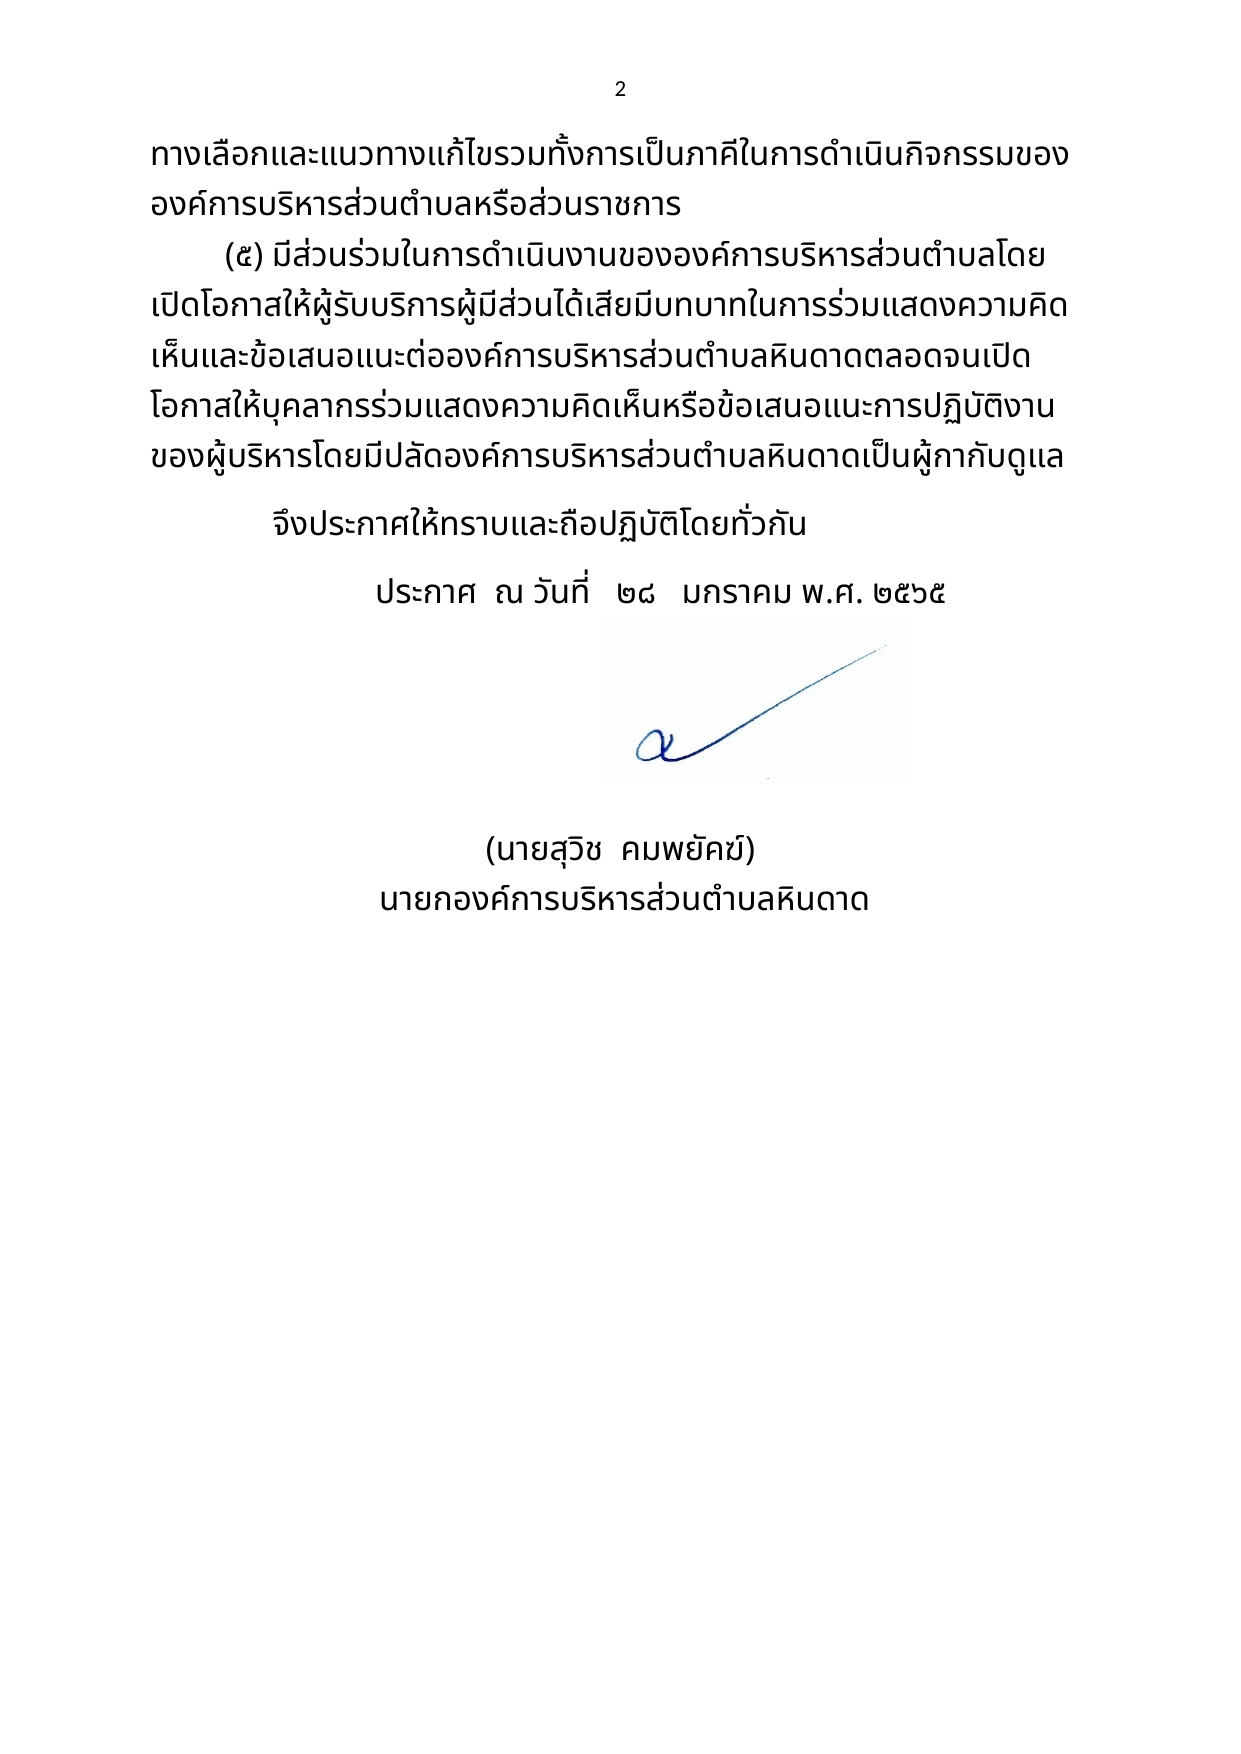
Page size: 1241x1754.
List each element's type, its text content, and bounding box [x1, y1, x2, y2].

text (๕) มีส่วนร่วมในการดำเนินงานขององค์การบริหารส่วนตำบลโดยเปิดโอกาสให้ผู้รับบริการผู้มีส่วนได้เสียมีบทบาทในการร่วมแสดงความคิดเห็นและข้อเสนอแนะต่อองค์การบริหารส่วนตำบลหินดาดตลอดจนเปิดโอกาสให้บุคลากรร่วมแสดงความคิดเห็นหรือข้อเสนอแนะการปฏิบัติงานของผู้บริหารโดยมีปลัดองค์การบริหารส่วนตำบลหินดาดเป็นผู้กากับดูแล [150, 231, 1090, 483]
text นายกองค์การบริหารส่วนตำบลหินดาด [150, 875, 1090, 926]
text (นายสุวิช คมพยัคฆ์) [150, 824, 1090, 875]
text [150, 130, 1090, 231]
picture [600, 618, 912, 779]
text จึงประกาศให้ทราบและถือปฏิบัติโดยทั่วกัน [197, 500, 1090, 550]
text ประกาศ ณ วันที่ ๒๘ มกราคม พ.ศ. ๒๕๖๕ [300, 567, 1090, 618]
